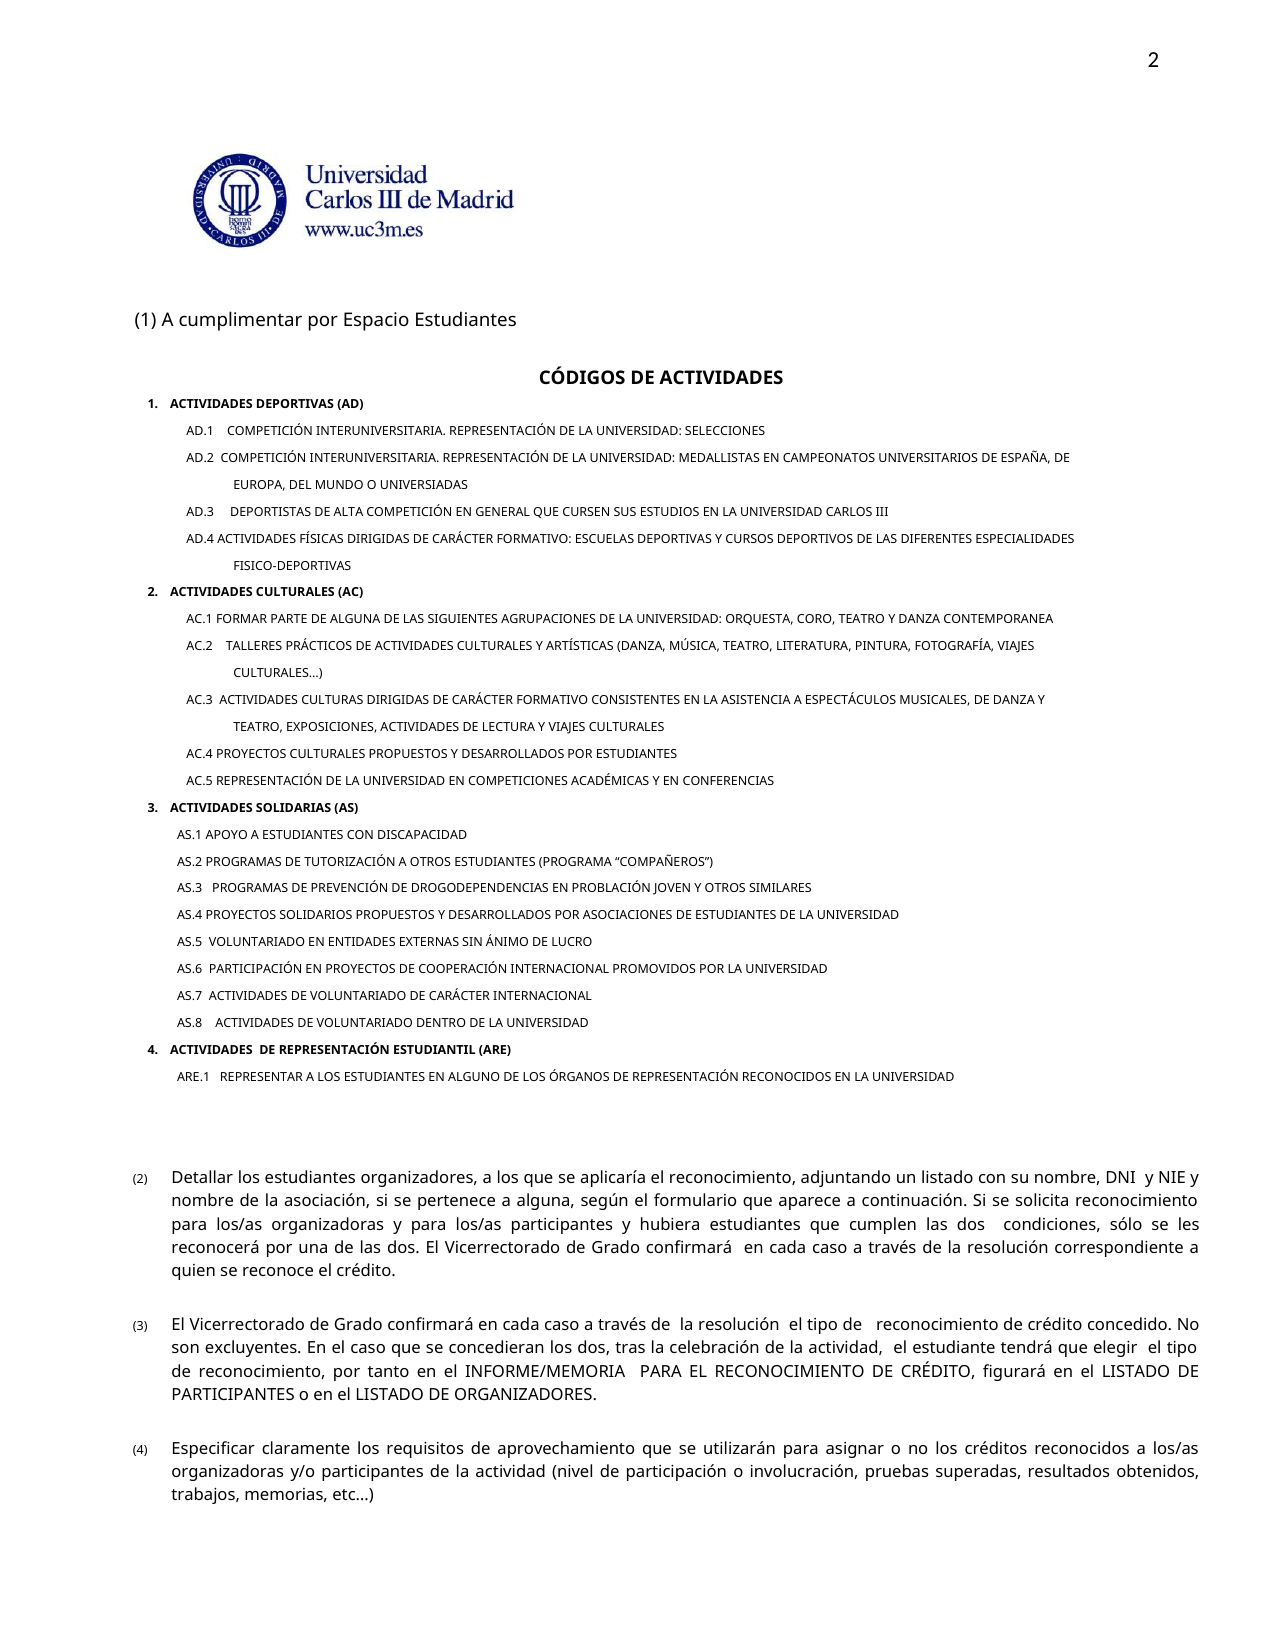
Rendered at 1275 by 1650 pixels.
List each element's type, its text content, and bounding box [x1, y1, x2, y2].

text AD.2 COMPETICIÓN INTERUNIVERSITARIA. REPRESENTACIÓN DE LA UNIVERSIDAD: MEDALLISTAS EN CAMPEONATOS UNIVERSITARIOS DE ESPAÑA, DE [186, 449, 1200, 466]
text FISICO-DEPORTIVAS [233, 557, 1200, 574]
text AS.4 PROYECTOS SOLIDARIOS PROPUESTOS Y DESARROLLADOS POR ASOCIACIONES DE ESTUDIANTES DE LA UNIVERSIDAD [177, 906, 1200, 923]
list ACTIVIDADES DE REPRESENTACIÓN ESTUDIANTIL (ARE) [147, 1041, 1200, 1058]
text AD.4 ACTIVIDADES FÍSICAS DIRIGIDAS DE CARÁCTER FORMATIVO: ESCUELAS DEPORTIVAS Y CURSOS DEPORTIVOS DE LAS DIFERENTES ESPECIALIDADES [186, 530, 1200, 547]
text CÓDIGOS DE ACTIVIDADES [122, 364, 1200, 390]
list Especificar claramente los requisitos de aprovechamiento que se utilizarán para asignar o no los créditos reconocidos a los/as organizadoras y/o participantes de la actividad (nivel de participación o involucración, pruebas superadas, resultados obtenidos, trabajos, memorias, etc…) [133, 1436, 1200, 1506]
picture [157, 128, 543, 271]
text (1) A cumplimentar por Espacio Estudiantes [134, 306, 1200, 331]
list ACTIVIDADES CULTURALES (AC) [147, 583, 1200, 601]
text AS.6 PARTICIPACIÓN EN PROYECTOS DE COOPERACIÓN INTERNACIONAL PROMOVIDOS POR LA UNIVERSIDAD [177, 960, 1200, 977]
text AC.5 REPRESENTACIÓN DE LA UNIVERSIDAD EN COMPETICIONES ACADÉMICAS Y EN CONFERENCIAS [186, 772, 1200, 789]
list Detallar los estudiantes organizadores, a los que se aplicaría el reconocimiento, adjuntando un listado con su nombre, DNI y NIE y nombre de la asociación, si se pertenece a alguna, según el formulario que aparece a continuación. Si se solicita reconocimiento para los/as organizadoras y para los/as participantes y hubiera estudiantes que cumplen las dos condiciones, sólo se les reconocerá por una de las dos. El Vicerrectorado de Grado confirmará en cada caso a través de la resolución correspondiente a quien se reconoce el crédito. [133, 1166, 1200, 1282]
text AS.1 APOYO A ESTUDIANTES CON DISCAPACIDAD [177, 826, 1200, 843]
list ACTIVIDADES SOLIDARIAS (AS) [147, 799, 1200, 816]
text ARE.1 REPRESENTAR A LOS ESTUDIANTES EN ALGUNO DE LOS ÓRGANOS DE REPRESENTACIÓN RECONOCIDOS EN LA UNIVERSIDAD [177, 1068, 1200, 1085]
list ACTIVIDADES DEPORTIVAS (AD) [147, 395, 1200, 412]
list El Vicerrectorado de Grado confirmará en cada caso a través de la resolución el tipo de reconocimiento de crédito concedido. No son excluyentes. En el caso que se concedieran los dos, tras la celebración de la actividad, el estudiante tendrá que elegir el tipo de reconocimiento, por tanto en el INFORME/MEMORIA PARA EL RECONOCIMIENTO DE CRÉDITO, figurará en el LISTADO DE PARTICIPANTES o en el LISTADO DE ORGANIZADORES. [133, 1313, 1200, 1405]
text AS.3 PROGRAMAS DE PREVENCIÓN DE DROGODEPENDENCIAS EN PROBLACIÓN JOVEN Y OTROS SIMILARES [177, 879, 1200, 897]
text EUROPA, DEL MUNDO O UNIVERSIADAS [233, 476, 1200, 493]
text AS.7 ACTIVIDADES DE VOLUNTARIADO DE CARÁCTER INTERNACIONAL [177, 987, 1200, 1004]
text AC.2 TALLERES PRÁCTICOS DE ACTIVIDADES CULTURALES Y ARTÍSTICAS (DANZA, MÚSICA, TEATRO, LITERATURA, PINTURA, FOTOGRAFÍA, VIAJES [186, 637, 1200, 654]
text AS.8 ACTIVIDADES DE VOLUNTARIADO DENTRO DE LA UNIVERSIDAD [177, 1014, 1200, 1031]
text 2 [75, 45, 1159, 73]
text TEATRO, EXPOSICIONES, ACTIVIDADES DE LECTURA Y VIAJES CULTURALES [233, 718, 1200, 735]
text AD.1 COMPETICIÓN INTERUNIVERSITARIA. REPRESENTACIÓN DE LA UNIVERSIDAD: SELECCIONES [186, 422, 1200, 439]
text AD.3 DEPORTISTAS DE ALTA COMPETICIÓN EN GENERAL QUE CURSEN SUS ESTUDIOS EN LA UNIVERSIDAD CARLOS III [186, 503, 1200, 520]
text AS.5 VOLUNTARIADO EN ENTIDADES EXTERNAS SIN ÁNIMO DE LUCRO [177, 933, 1200, 950]
text AC.4 PROYECTOS CULTURALES PROPUESTOS Y DESARROLLADOS POR ESTUDIANTES [186, 745, 1200, 762]
text CULTURALES…) [233, 664, 1200, 681]
text AC.3 ACTIVIDADES CULTURAS DIRIGIDAS DE CARÁCTER FORMATIVO CONSISTENTES EN LA ASISTENCIA A ESPECTÁCULOS MUSICALES, DE DANZA Y [186, 691, 1200, 708]
text AS.2 PROGRAMAS DE TUTORIZACIÓN A OTROS ESTUDIANTES (PROGRAMA “COMPAÑEROS”) [177, 853, 1200, 870]
text AC.1 FORMAR PARTE DE ALGUNA DE LAS SIGUIENTES AGRUPACIONES DE LA UNIVERSIDAD: ORQUESTA, CORO, TEATRO Y DANZA CONTEMPORANEA [186, 611, 1200, 628]
